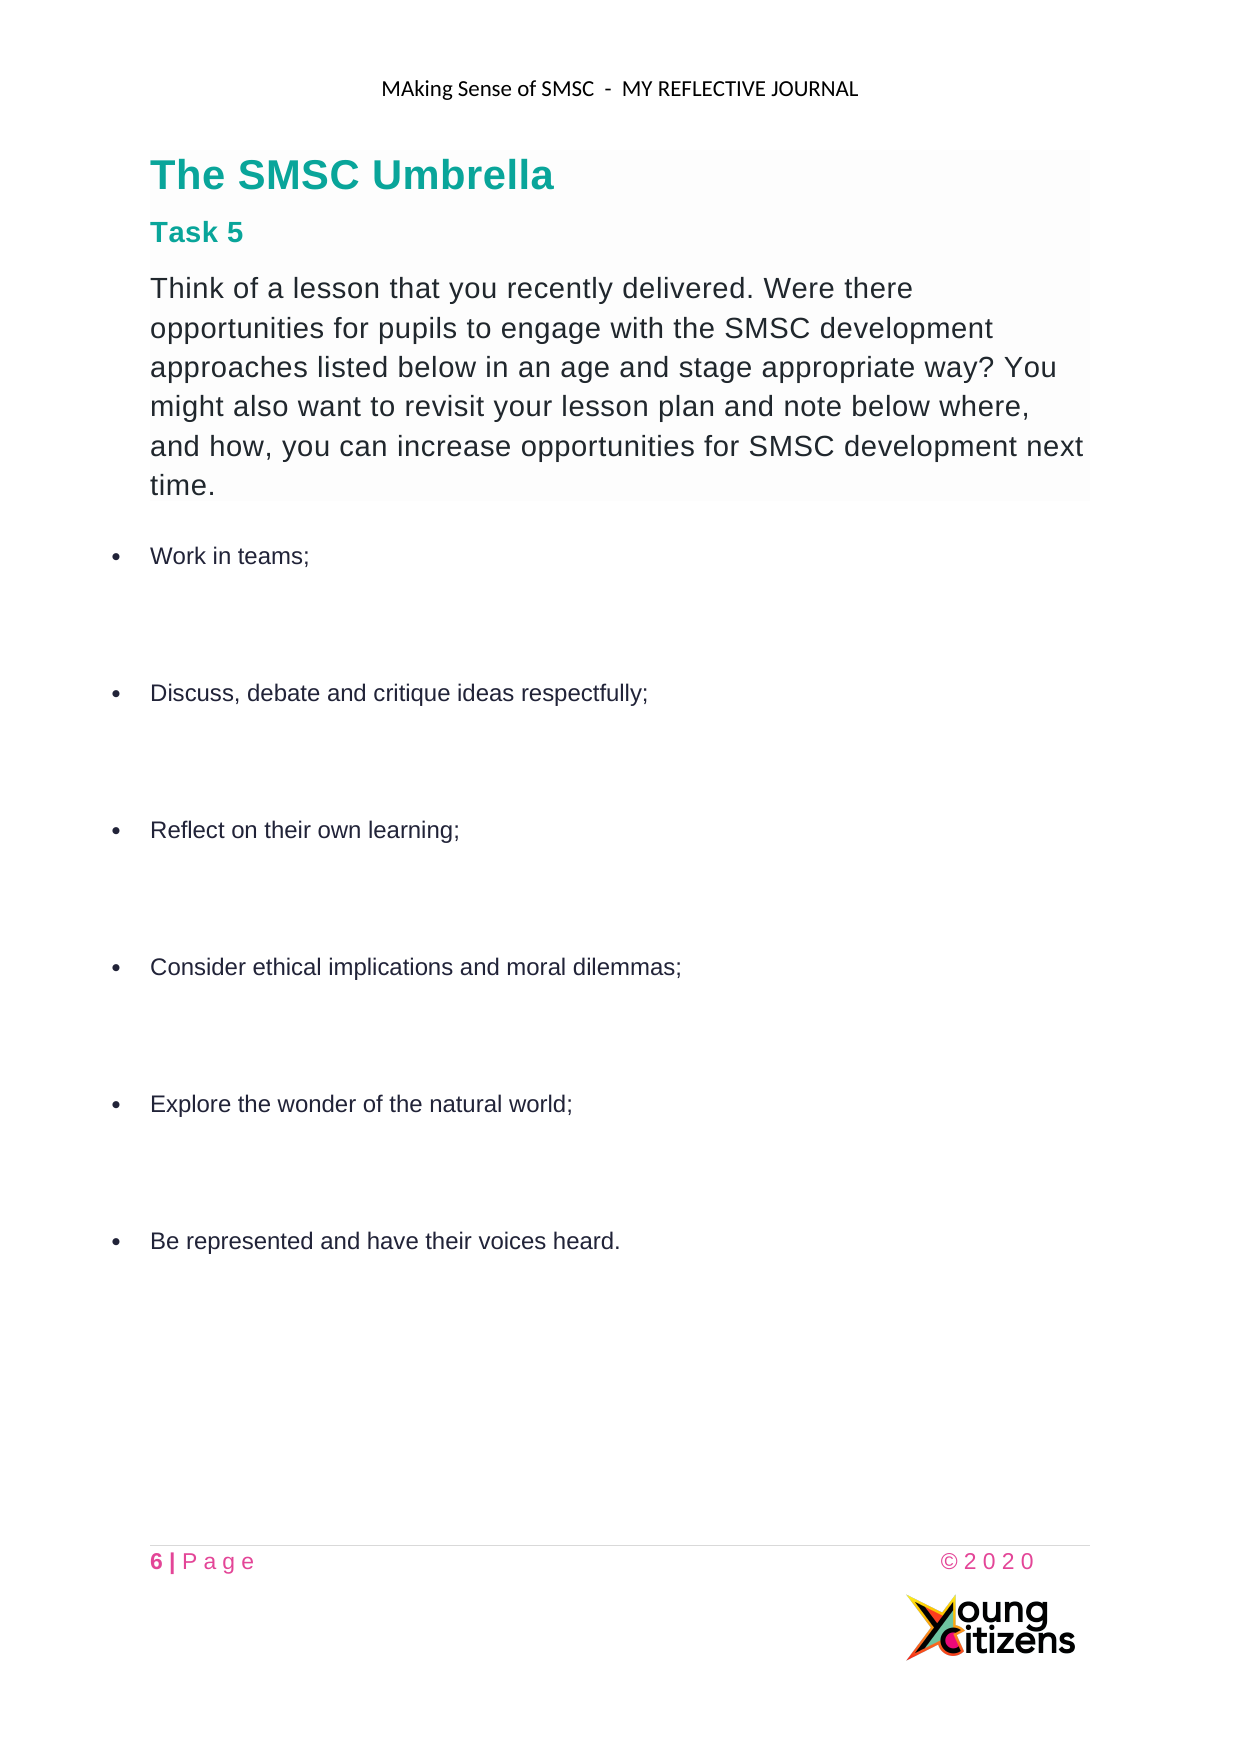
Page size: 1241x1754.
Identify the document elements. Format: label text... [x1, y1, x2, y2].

picture [890, 1574, 1091, 1681]
list Explore the wonder of the natural world; [112, 1078, 1090, 1117]
list Reflect on their own learning; [112, 804, 1090, 844]
text Think of a lesson that you recently delivered. Were there opportunities for pupils to engage with the SMSC development approaches listed below in an age and stage appropriate way? You might also want to revisit your lesson plan and note below where, and how, you can increase opportunities for SMSC development next time. [150, 266, 1090, 501]
list Discuss, debate and critique ideas respectfully; [112, 667, 1090, 707]
list Work in teams; [112, 531, 1090, 570]
list Be represented and have their voices heard. [112, 1215, 1090, 1254]
subtitle Task 5 [150, 215, 1090, 249]
subtitle The SMSC Umbrella [150, 150, 1090, 198]
list Consider ethical implications and moral dilemmas; [112, 941, 1090, 981]
